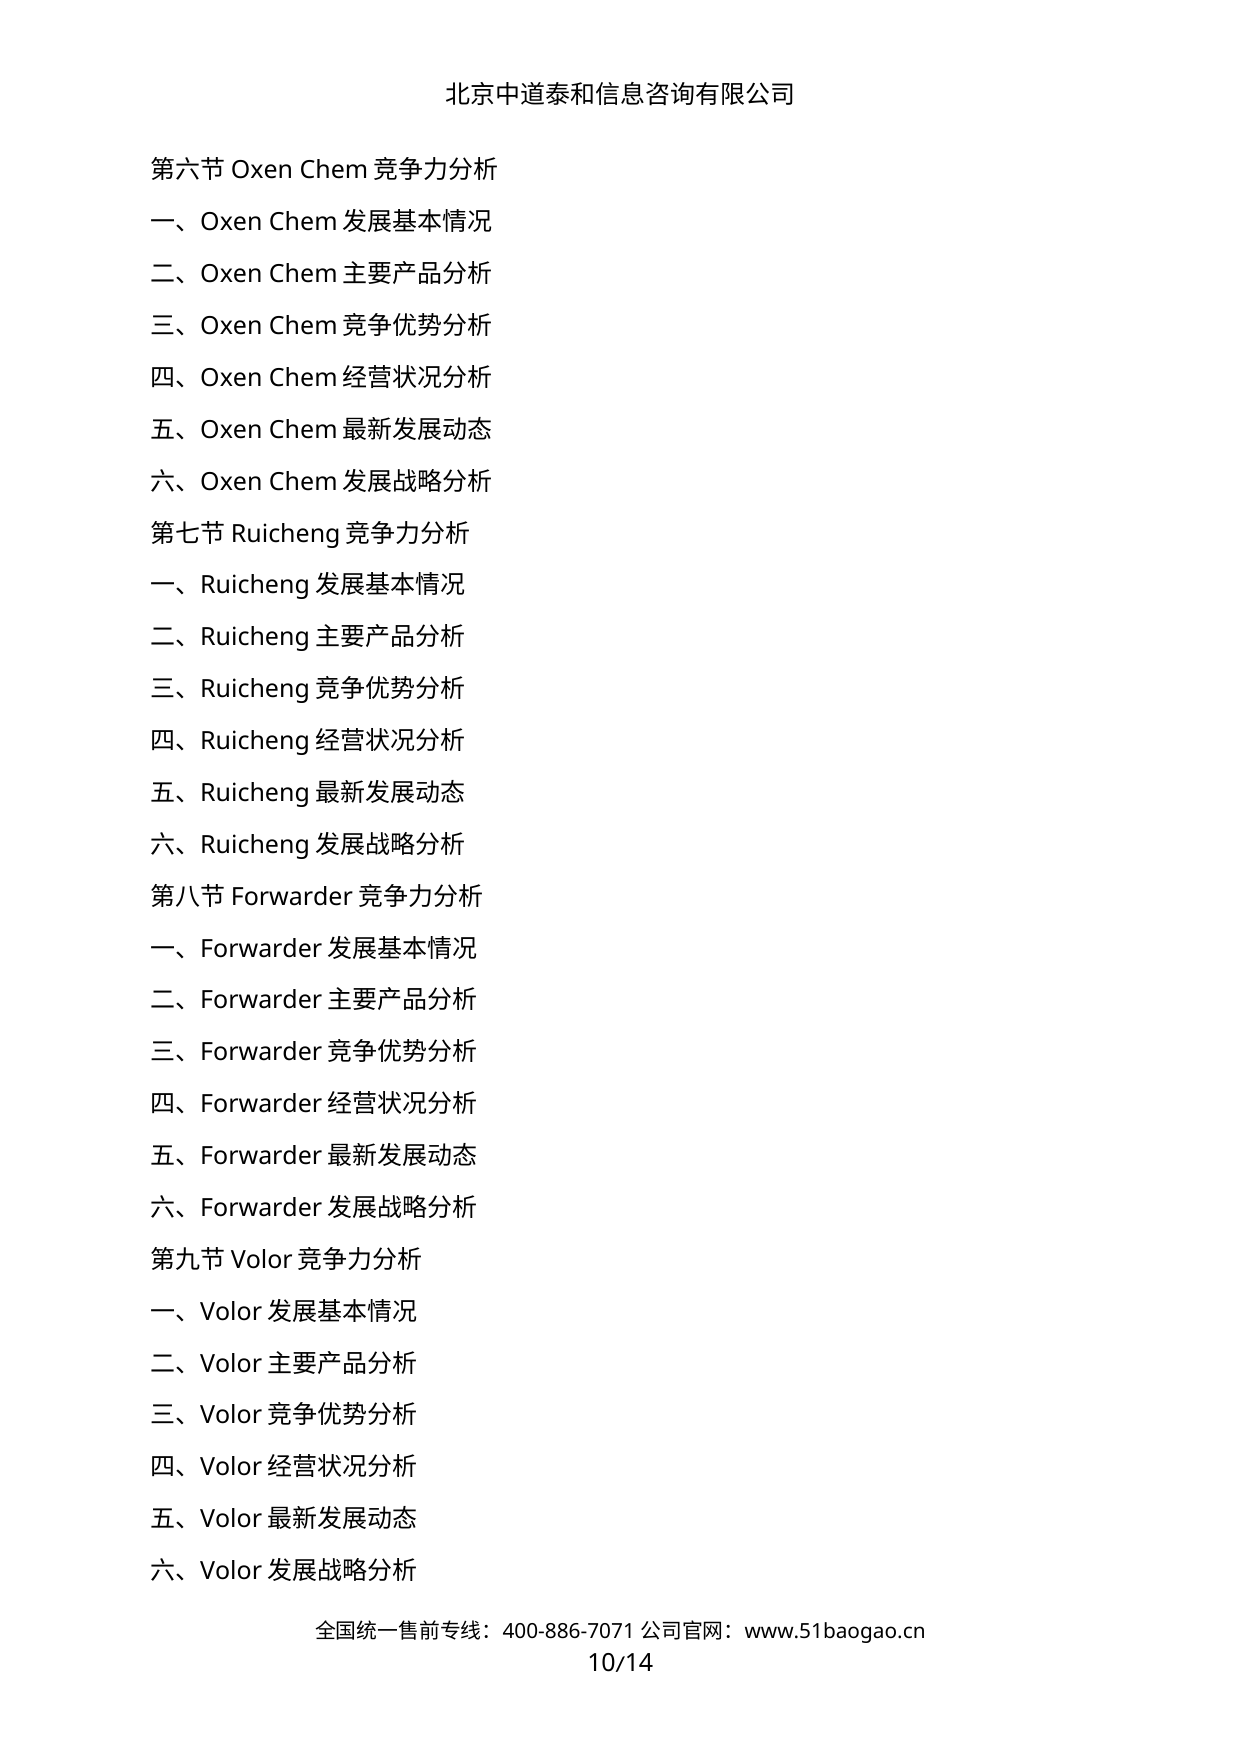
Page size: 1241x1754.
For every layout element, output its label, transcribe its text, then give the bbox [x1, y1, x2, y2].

text 第七节 Ruicheng竞争力分析 [150, 513, 1090, 549]
text 二、Oxen Chem主要产品分析 [150, 254, 1090, 290]
text 四、Forwarder经营状况分析 [150, 1084, 1090, 1120]
text 四、Oxen Chem经营状况分析 [150, 357, 1090, 394]
text 四、Volor经营状况分析 [150, 1447, 1090, 1483]
text 三、Volor竞争优势分析 [150, 1395, 1090, 1431]
text 一、Volor发展基本情况 [150, 1291, 1090, 1327]
text 五、Forwarder最新发展动态 [150, 1136, 1090, 1172]
text 三、Ruicheng竞争优势分析 [150, 669, 1090, 705]
text 二、Volor主要产品分析 [150, 1343, 1090, 1379]
text 五、Volor最新发展动态 [150, 1499, 1090, 1535]
text 六、Forwarder发展战略分析 [150, 1187, 1090, 1224]
text 五、Oxen Chem最新发展动态 [150, 409, 1090, 446]
text 三、Forwarder竞争优势分析 [150, 1032, 1090, 1068]
text 四、Ruicheng经营状况分析 [150, 721, 1090, 757]
text 五、Ruicheng最新发展动态 [150, 772, 1090, 809]
text 一、Ruicheng发展基本情况 [150, 565, 1090, 601]
text 一、Oxen Chem发展基本情况 [150, 202, 1090, 238]
text 六、Volor发展战略分析 [150, 1551, 1090, 1587]
text 二、Forwarder主要产品分析 [150, 980, 1090, 1016]
text 二、Ruicheng主要产品分析 [150, 617, 1090, 653]
text 第八节 Forwarder竞争力分析 [150, 876, 1090, 912]
text 第六节 Oxen Chem竞争力分析 [150, 150, 1090, 186]
text 三、Oxen Chem竞争优势分析 [150, 306, 1090, 342]
text 一、Forwarder发展基本情况 [150, 928, 1090, 964]
text 第九节 Volor竞争力分析 [150, 1239, 1090, 1276]
text 六、Oxen Chem发展战略分析 [150, 461, 1090, 497]
text 六、Ruicheng发展战略分析 [150, 824, 1090, 861]
